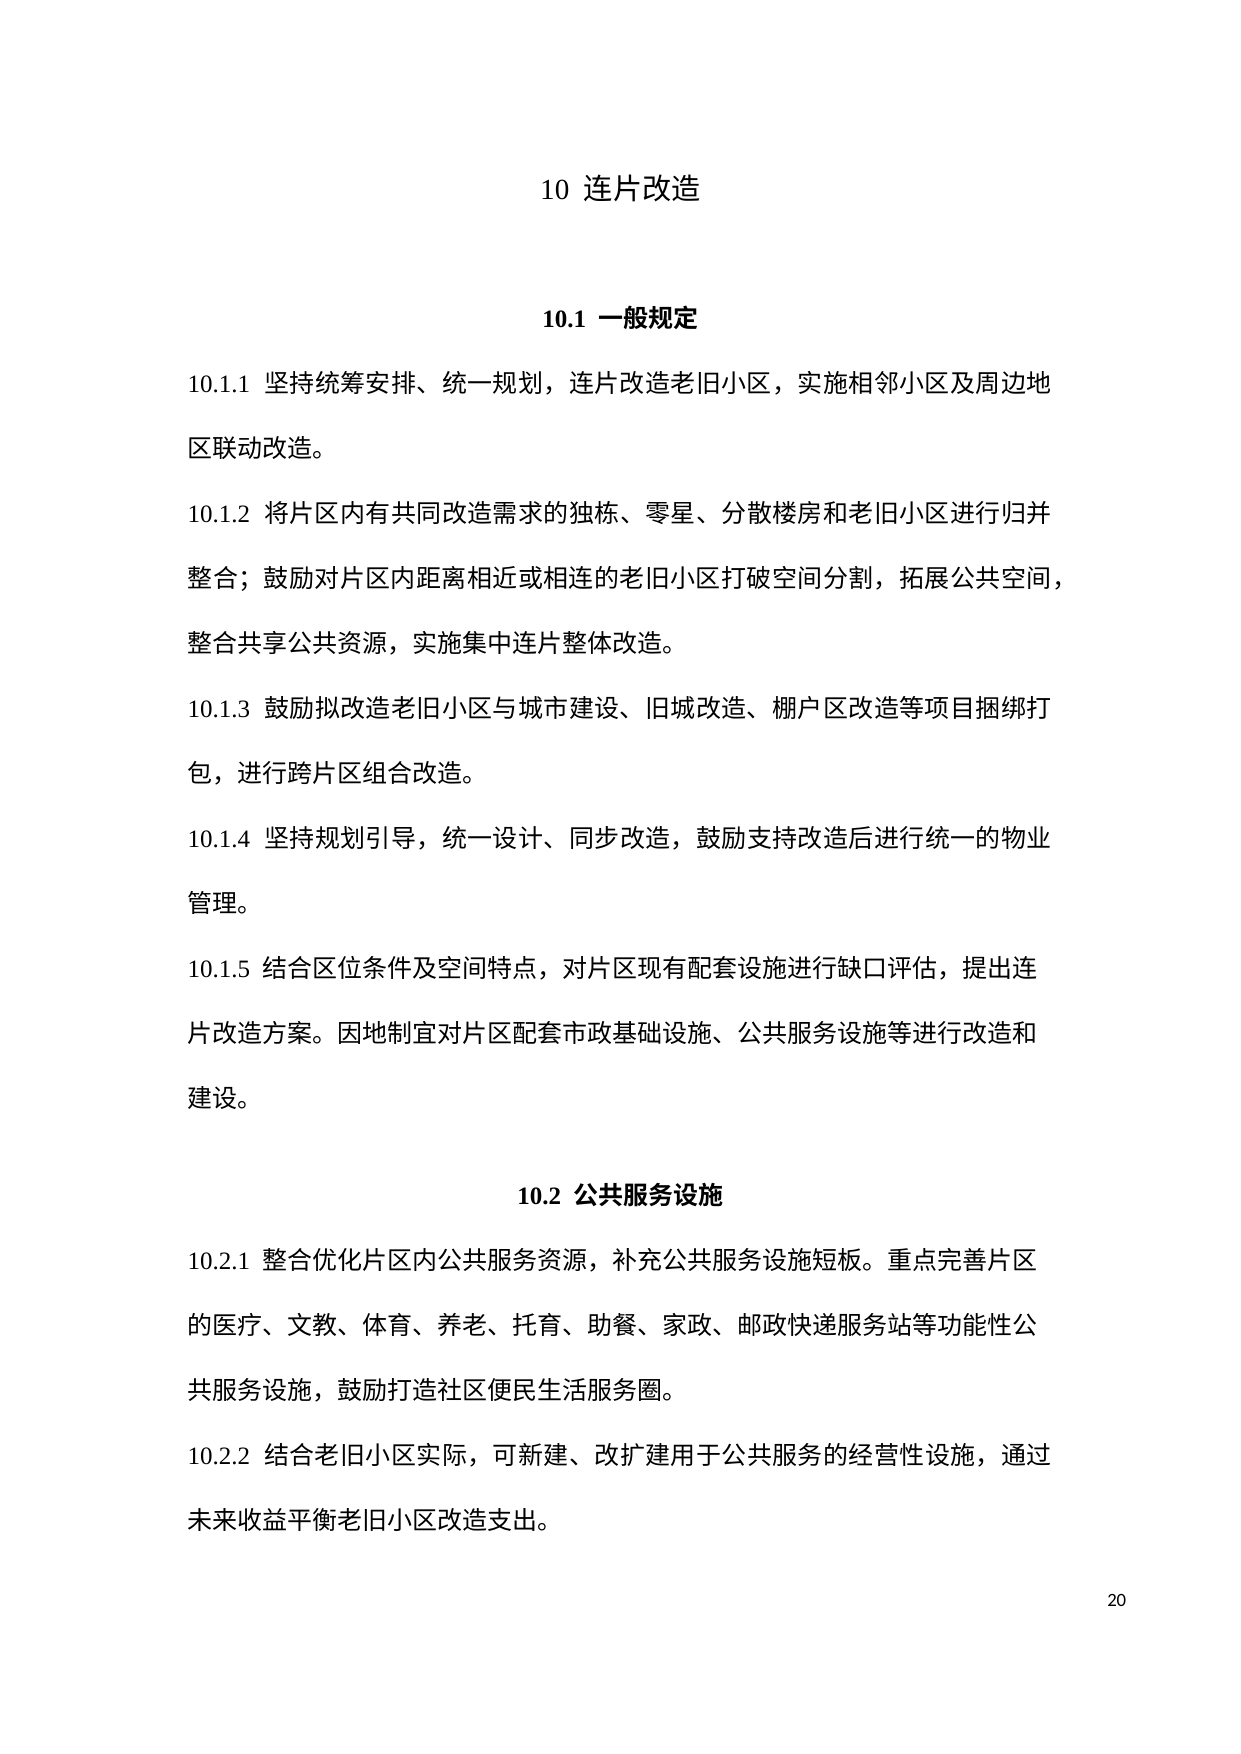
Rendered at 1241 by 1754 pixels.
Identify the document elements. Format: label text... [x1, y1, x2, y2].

text 10.1.2 将片区内有共同改造需求的独栋、零星、分散楼房和老旧小区进行归并整合；鼓励对片区内距离相近或相连的老旧小区打破空间分割，拓展公共空间，整合共享公共资源，实施集中连片整体改造。 [187, 479, 1053, 674]
text 10.2.2 结合老旧小区实际，可新建、改扩建用于公共服务的经营性设施，通过未来收益平衡老旧小区改造支出。 [187, 1421, 1053, 1551]
text 10 连片改造 [187, 154, 1053, 219]
text 10.1.4 坚持规划引导，统一设计、同步改造，鼓励支持改造后进行统一的物业管理。 [187, 804, 1053, 934]
text 10.1.1 坚持统筹安排、统一规划，连片改造老旧小区，实施相邻小区及周边地区联动改造。 [187, 349, 1053, 479]
text 10.1.3 鼓励拟改造老旧小区与城市建设、旧城改造、棚户区改造等项目捆绑打包，进行跨片区组合改造。 [187, 674, 1053, 804]
subtitle 10.1 一般规定 [187, 284, 1053, 349]
text 10.2.1 整合优化片区内公共服务资源，补充公共服务设施短板。重点完善片区的医疗、文教、体育、养老、托育、助餐、家政、邮政快递服务站等功能性公共服务设施，鼓励打造社区便民生活服务圈。 [187, 1226, 1053, 1421]
subtitle 10.2 公共服务设施 [187, 1161, 1053, 1226]
text 10.1.5 结合区位条件及空间特点，对片区现有配套设施进行缺口评估，提出连片改造方案。因地制宜对片区配套市政基础设施、公共服务设施等进行改造和建设。 [187, 934, 1053, 1129]
